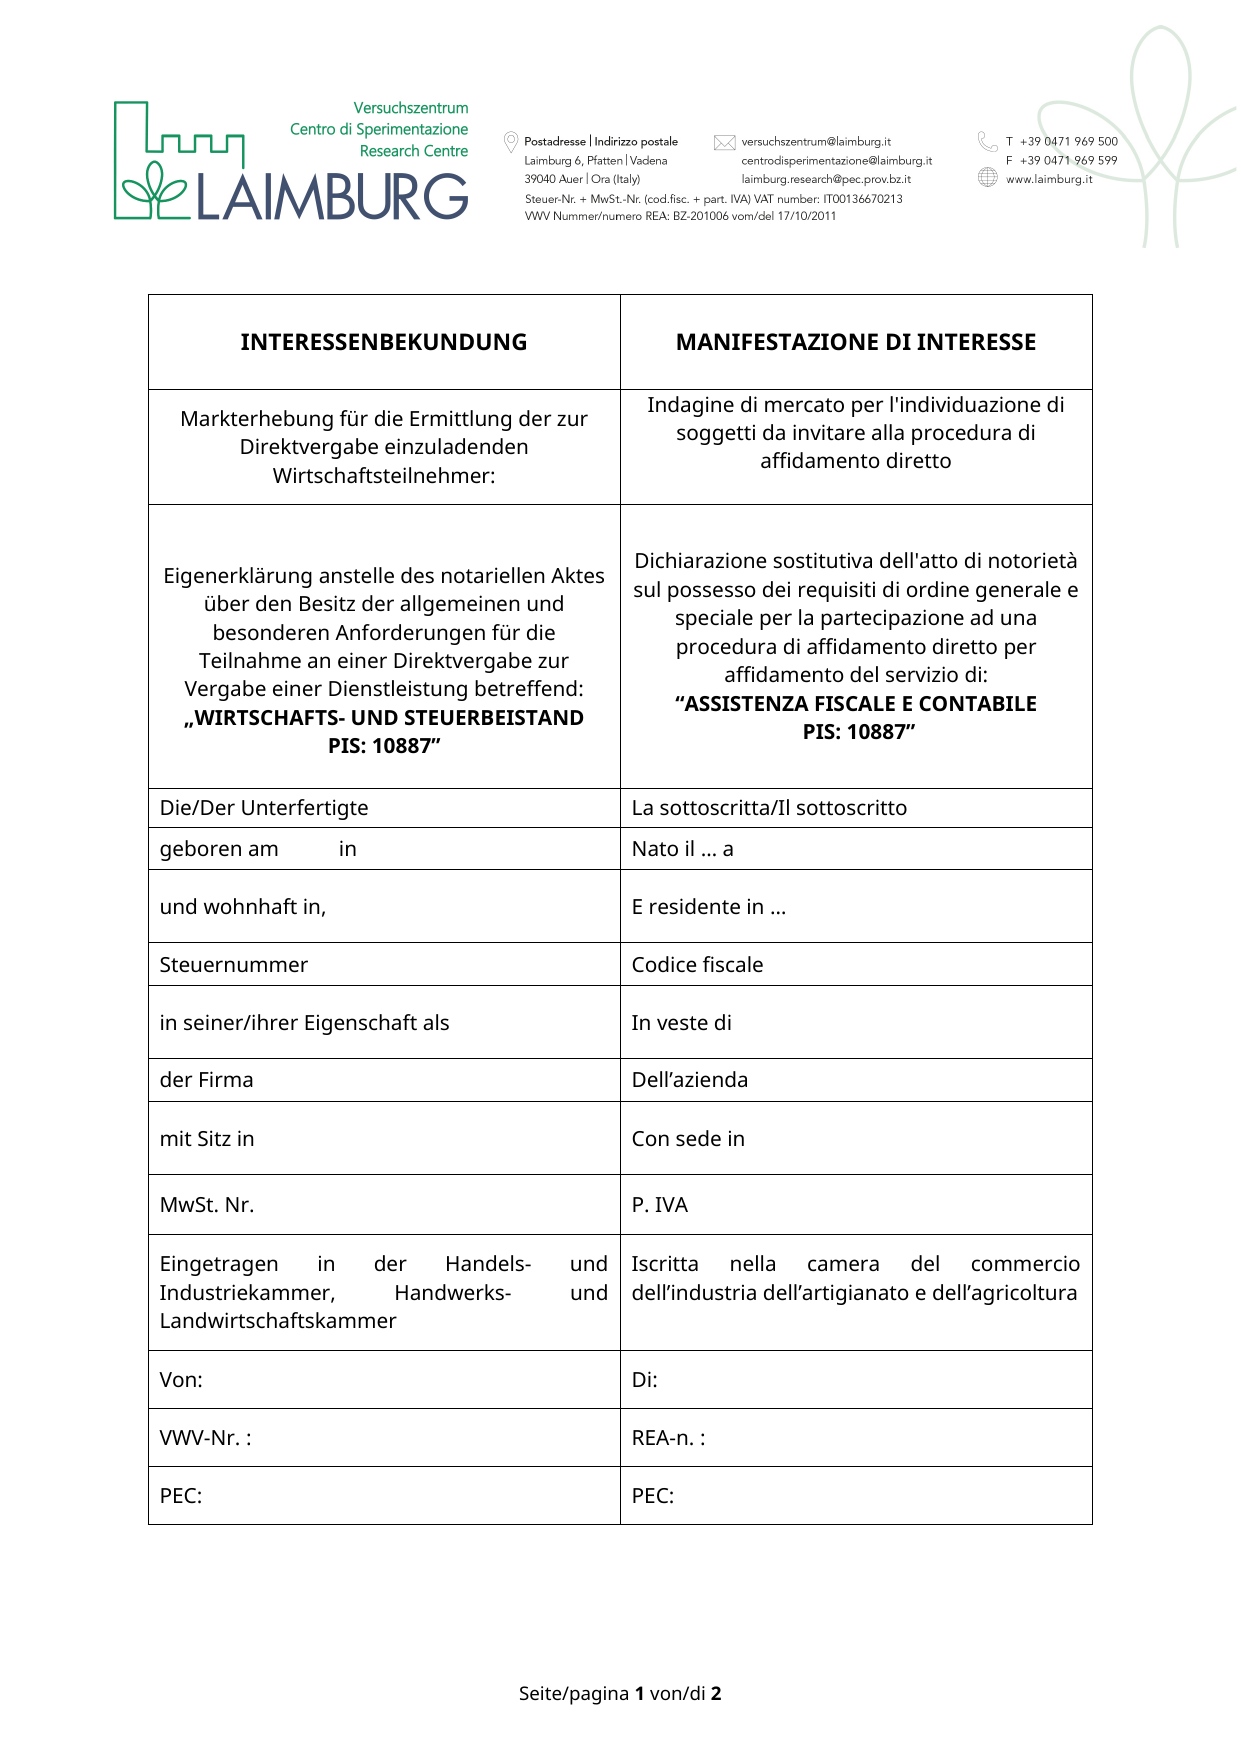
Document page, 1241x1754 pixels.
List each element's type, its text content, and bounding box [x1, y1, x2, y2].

table_cell PEC: [149, 1467, 620, 1524]
table_cell der Firma [149, 1059, 620, 1101]
table_cell Dichiarazione sostitutiva dell'atto di notorietà sul possesso dei requisiti di ordine generale e speciale per la partecipazione ad una procedura di affidamento diretto per affidamento del servizio di: “ASSISTENZA FISCALE E CONTABILE PIS: 10887” [621, 505, 1092, 788]
table_cell Di: [621, 1351, 1092, 1407]
table_cell Con sede in [621, 1102, 1092, 1174]
picture [0, 25, 1237, 248]
table_cell MwSt. Nr. [149, 1175, 620, 1233]
table_cell Indagine di mercato per l'individuazione di soggetti da invitare alla procedura di affidamento diretto [621, 390, 1092, 503]
table_cell Iscritta nella camera del commercio dell’industria dell’artigianato e dell’agricoltura [621, 1235, 1092, 1350]
table_cell Eingetragen in der Handels- und Industriekammer, Handwerks- und Landwirtschaftskammer [149, 1235, 620, 1350]
table_cell mit Sitz in [149, 1102, 620, 1174]
table_cell Nato il … a [621, 828, 1092, 869]
table_cell Die/Der Unterfertigte [149, 789, 620, 827]
table_cell Eigenerklärung anstelle des notariellen Aktes über den Besitz der allgemeinen und besonderen Anforderungen für die Teilnahme an einer Direktvergabe zur Vergabe einer Dienstleistung betreffend: „WIRTSCHAFTS- UND STEUERBEISTAND PIS: 10887” [149, 505, 620, 788]
table_cell P. IVA [621, 1175, 1092, 1233]
table_cell E residente in … [621, 870, 1092, 942]
table_cell Von: [149, 1351, 620, 1407]
table_cell Steuernummer [149, 943, 620, 985]
table_header INTERESSENBEKUNDUNG [149, 295, 620, 389]
table_cell und wohnhaft in, [149, 870, 620, 942]
table_header MANIFESTAZIONE DI INTERESSE [621, 295, 1092, 389]
table_cell La sottoscritta/Il sottoscritto [621, 789, 1092, 827]
table_cell Dell’azienda [621, 1059, 1092, 1101]
table_cell In veste di [621, 986, 1092, 1058]
table_cell geboren am in [149, 828, 620, 869]
table_cell Codice fiscale [621, 943, 1092, 985]
table_cell REA-n. : [621, 1409, 1092, 1466]
table_cell VWV-Nr. : [149, 1409, 620, 1466]
table_cell Markterhebung für die Ermittlung der zur Direktvergabe einzuladenden Wirtschaftsteilnehmer: [149, 390, 620, 503]
table_cell PEC: [621, 1467, 1092, 1524]
table_cell in seiner/ihrer Eigenschaft als [149, 986, 620, 1058]
